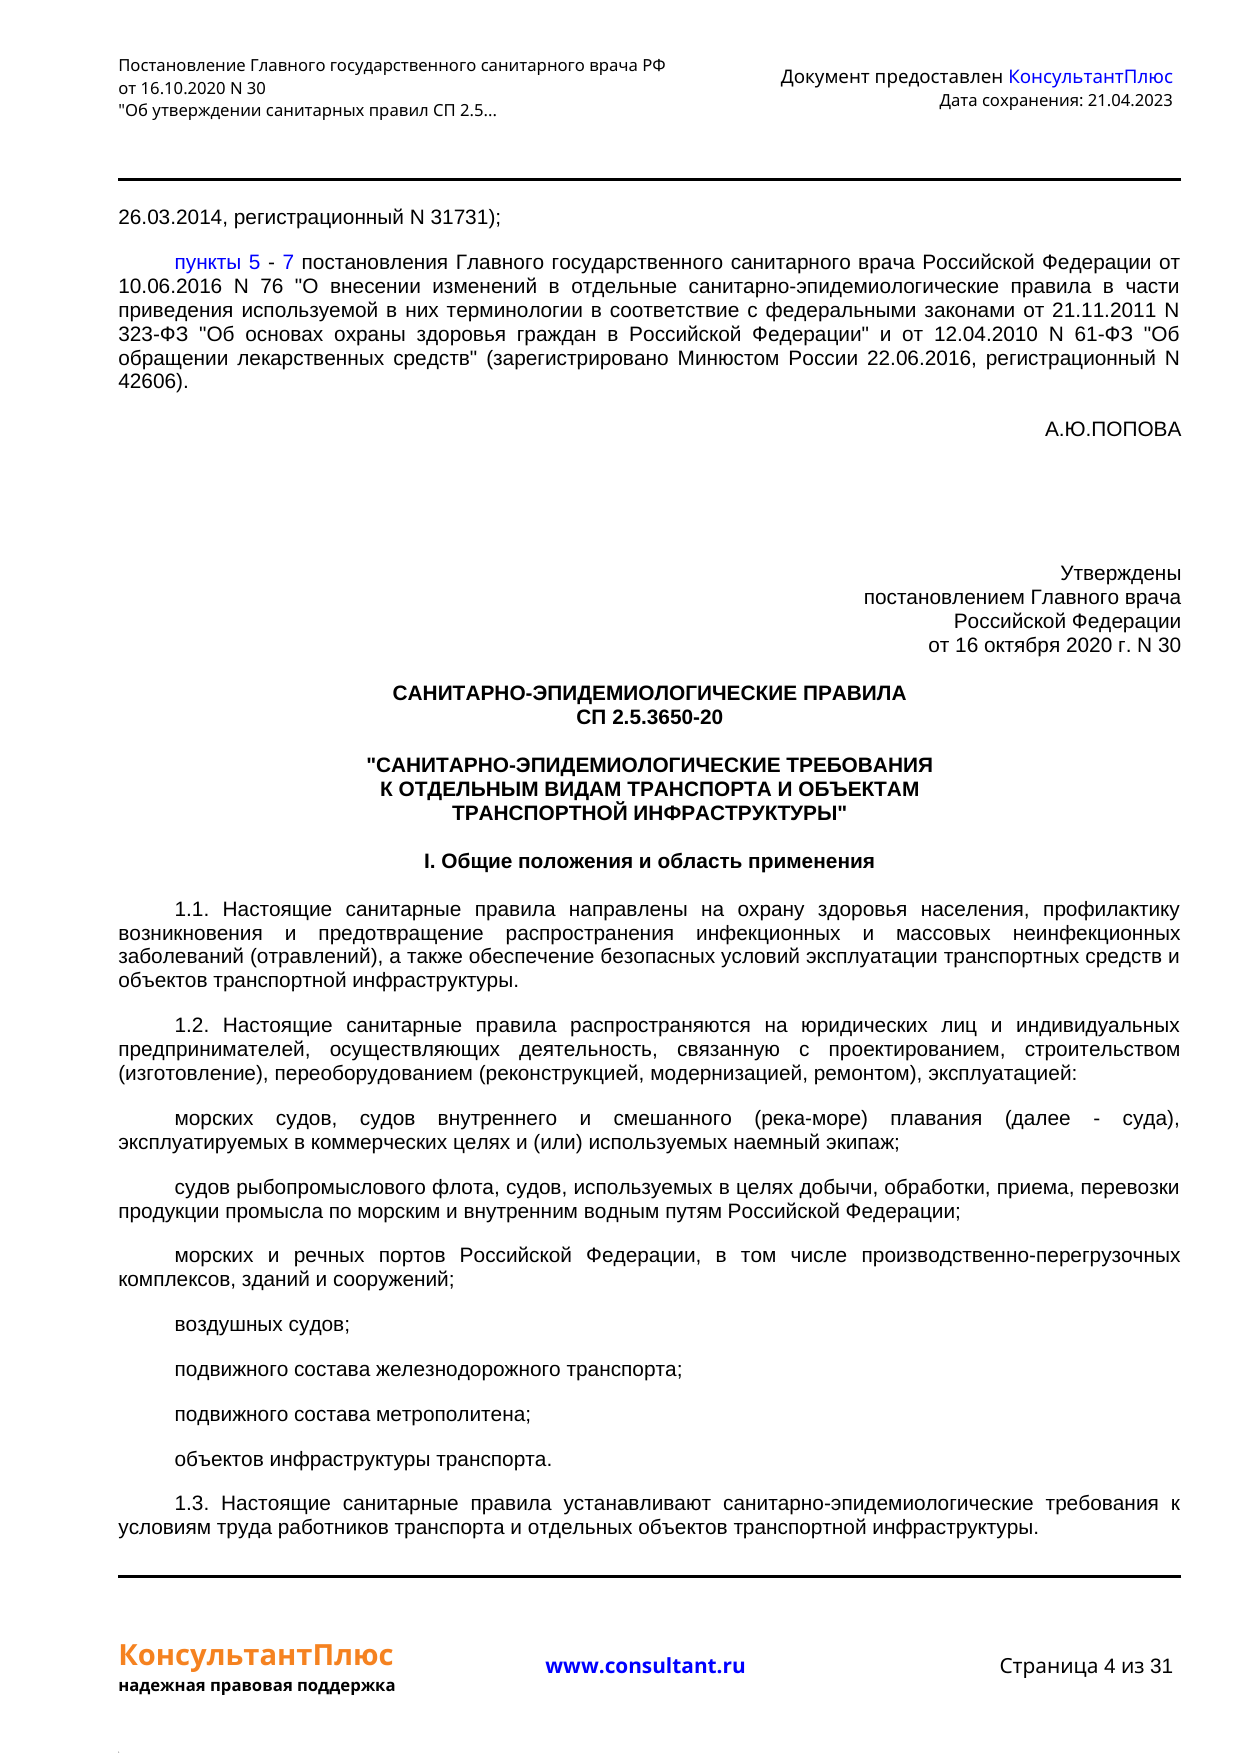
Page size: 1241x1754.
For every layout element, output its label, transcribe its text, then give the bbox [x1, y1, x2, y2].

text 1.1. Настоящие санитарные правила направлены на охрану здоровья населения, профилактику возникновения и предотвращение распространения инфекционных и массовых неинфекционных заболеваний (отравлений), а также обеспечение безопасных условий эксплуатации транспортных средств и объектов транспортной инфраструктуры. [118, 896, 1181, 992]
title К ОТДЕЛЬНЫМ ВИДАМ ТРАНСПОРТА И ОБЪЕКТАМ [118, 777, 1181, 801]
title САНИТАРНО-ЭПИДЕМИОЛОГИЧЕСКИЕ ПРАВИЛА [118, 681, 1181, 705]
text 1.3. Настоящие санитарные правила устанавливают санитарно-эпидемиологические требования к условиям труда работников транспорта и отдельных объектов транспортной инфраструктуры. [118, 1491, 1181, 1539]
text Российской Федерации [118, 609, 1181, 633]
text А.Ю.ПОПОВА [118, 417, 1181, 441]
text 1.2. Настоящие санитарные правила распространяются на юридических лиц и индивидуальных предпринимателей, осуществляющих деятельность, связанную с проектированием, строительством (изготовление), переоборудованием (реконструкцией, модернизацией, ремонтом), эксплуатацией: [118, 1013, 1181, 1085]
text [118, 205, 1181, 229]
text подвижного состава железнодорожного транспорта; [118, 1357, 1181, 1381]
text Утверждены [118, 561, 1181, 585]
title "САНИТАРНО-ЭПИДЕМИОЛОГИЧЕСКИЕ ТРЕБОВАНИЯ [118, 753, 1181, 777]
text подвижного состава метрополитена; [118, 1402, 1181, 1426]
text объектов инфраструктуры транспорта. [118, 1446, 1181, 1470]
text морских и речных портов Российской Федерации, в том числе производственно-перегрузочных комплексов, зданий и сооружений; [118, 1243, 1181, 1291]
text от 16 октября 2020 г. N 30 [118, 633, 1181, 657]
text морских судов, судов внутреннего и смешанного (река-море) плавания (далее - суда), эксплуатируемых в коммерческих целях и (или) используемых наемный экипаж; [118, 1106, 1181, 1154]
text судов рыбопромыслового флота, судов, используемых в целях добычи, обработки, приема, перевозки продукции промысла по морским и внутренним водным путям Российской Федерации; [118, 1174, 1181, 1222]
text постановлением Главного врача [118, 585, 1181, 609]
text пункты 5 - 7 постановления Главного государственного санитарного врача Российской Федерации от 10.06.2016 N 76 "О внесении изменений в отдельные санитарно-эпидемиологические правила в части приведения используемой в них терминологии в соответствие с федеральными законами от 21.11.2011 N 323-ФЗ "Об основах охраны здоровья граждан в Российской Федерации" и от 12.04.2010 N 61-ФЗ "Об обращении лекарственных средств" (зарегистрировано Минюстом России 22.06.2016, регистрационный N 42606). [118, 249, 1181, 393]
title I. Общие положения и область применения [118, 848, 1181, 872]
title ТРАНСПОРТНОЙ ИНФРАСТРУКТУРЫ" [118, 801, 1181, 824]
title СП 2.5.3650-20 [118, 705, 1181, 729]
text воздушных судов; [118, 1312, 1181, 1336]
